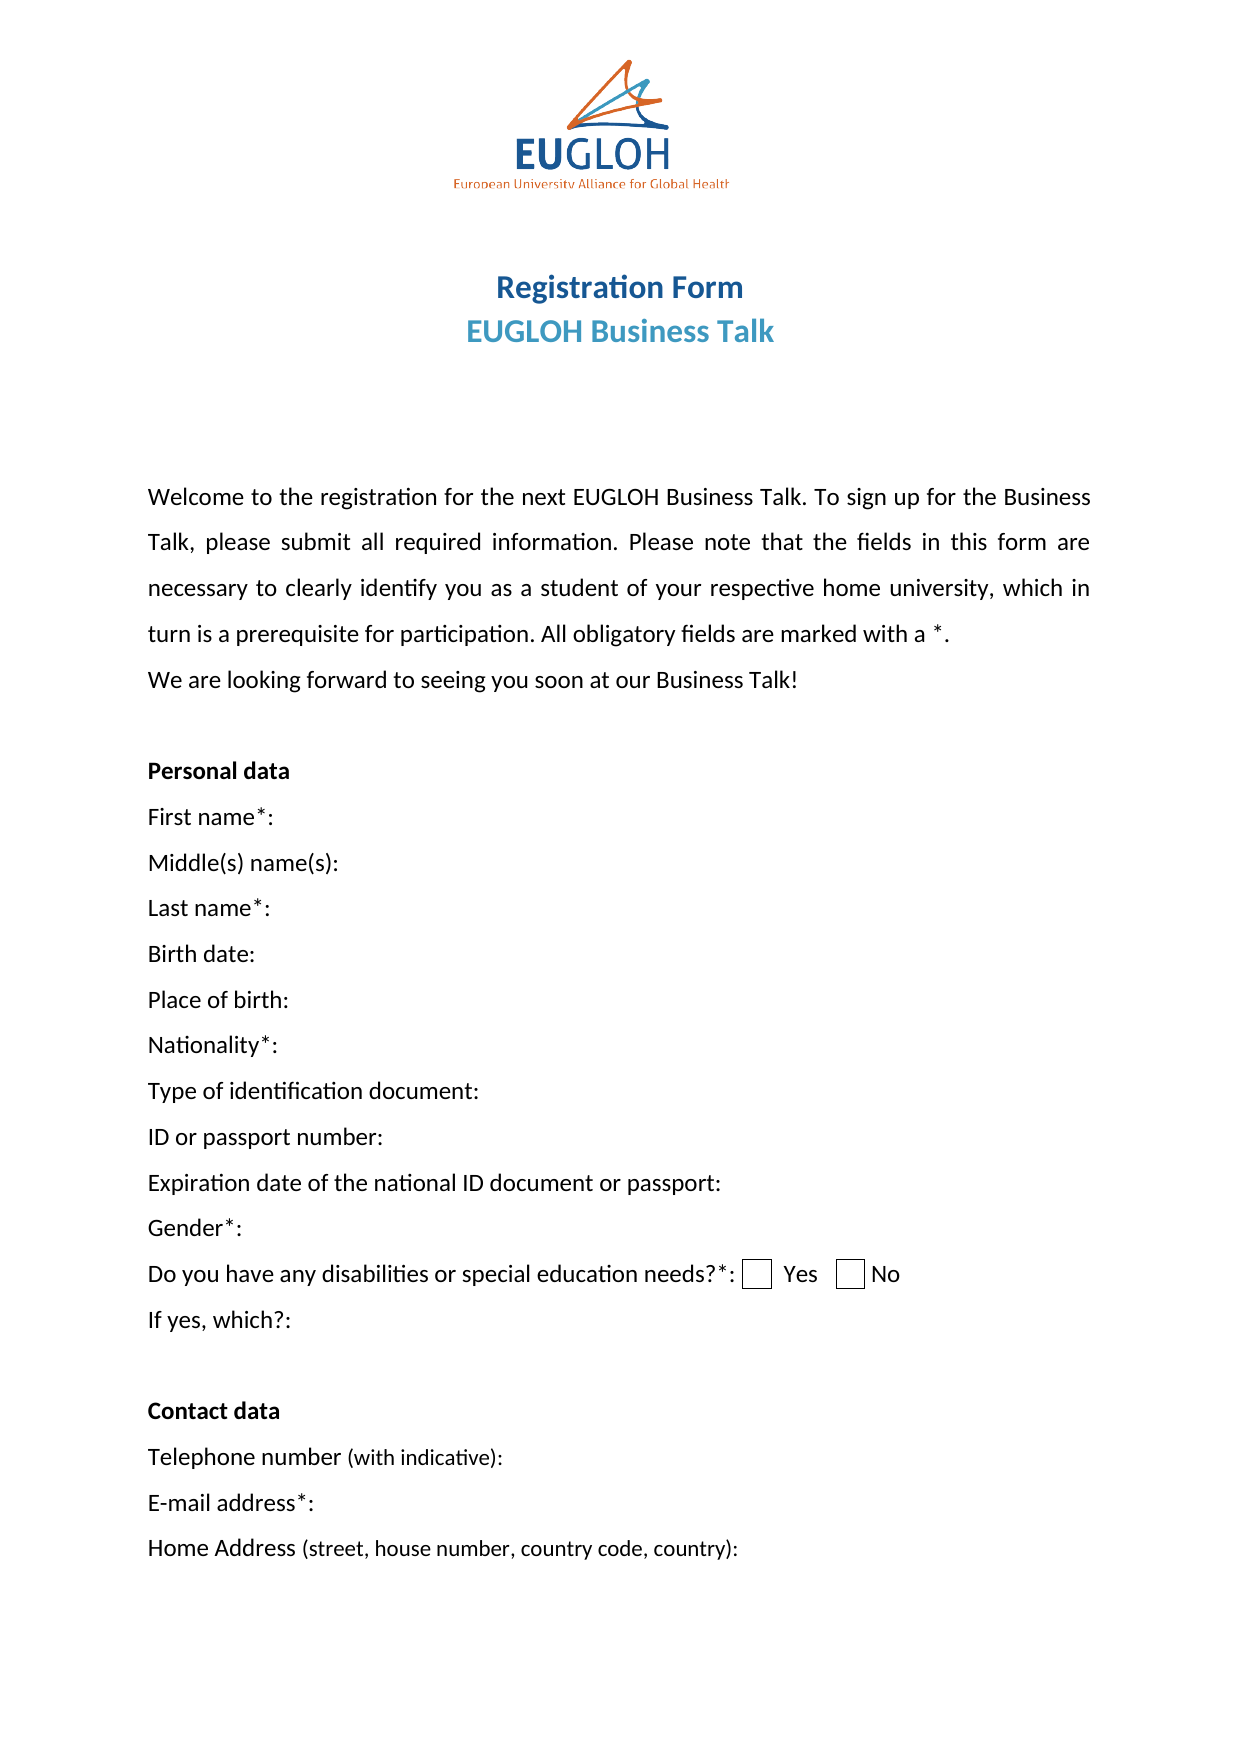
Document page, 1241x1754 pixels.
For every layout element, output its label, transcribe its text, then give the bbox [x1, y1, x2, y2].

picture [451, 56, 729, 188]
text Expiration date of the national ID document or passport: [148, 1167, 1093, 1197]
text Do you have any disabilities or special education needs?*: Yes No [148, 1258, 1093, 1289]
text Place of birth: [148, 984, 1093, 1014]
text Gender*: [148, 1212, 1093, 1243]
text Contact data [148, 1395, 1093, 1426]
text ID or passport number: [148, 1121, 1093, 1152]
text Welcome to the registration for the next EUGLOH Business Talk. To sign up for the Business Talk, please submit all required information. Please note that the fields in this form are necessary to clearly identify you as a student of your respective home university, which in turn is a prerequisite for participation. All obligatory fields are marked with a *. [148, 481, 1093, 648]
text Birth date: [148, 938, 1093, 969]
text We are looking forward to seeing you soon at our Business Talk! [148, 664, 1093, 694]
text Type of identification document: [148, 1075, 1093, 1106]
text First name*: [148, 801, 1093, 831]
text EUGLOH Business Talk [148, 310, 1093, 351]
text Home Address (street, house number, country code, country): [148, 1533, 1093, 1563]
text Registration Form [148, 266, 1093, 307]
text Personal data [148, 755, 1093, 786]
text Middle(s) name(s): [148, 847, 1093, 877]
text Nationality*: [148, 1029, 1093, 1060]
text Last name*: [148, 892, 1093, 923]
text If yes, which?: [148, 1304, 1093, 1334]
text Telephone number (with indicative): [148, 1441, 1093, 1472]
text E-mail address*: [148, 1487, 1093, 1517]
